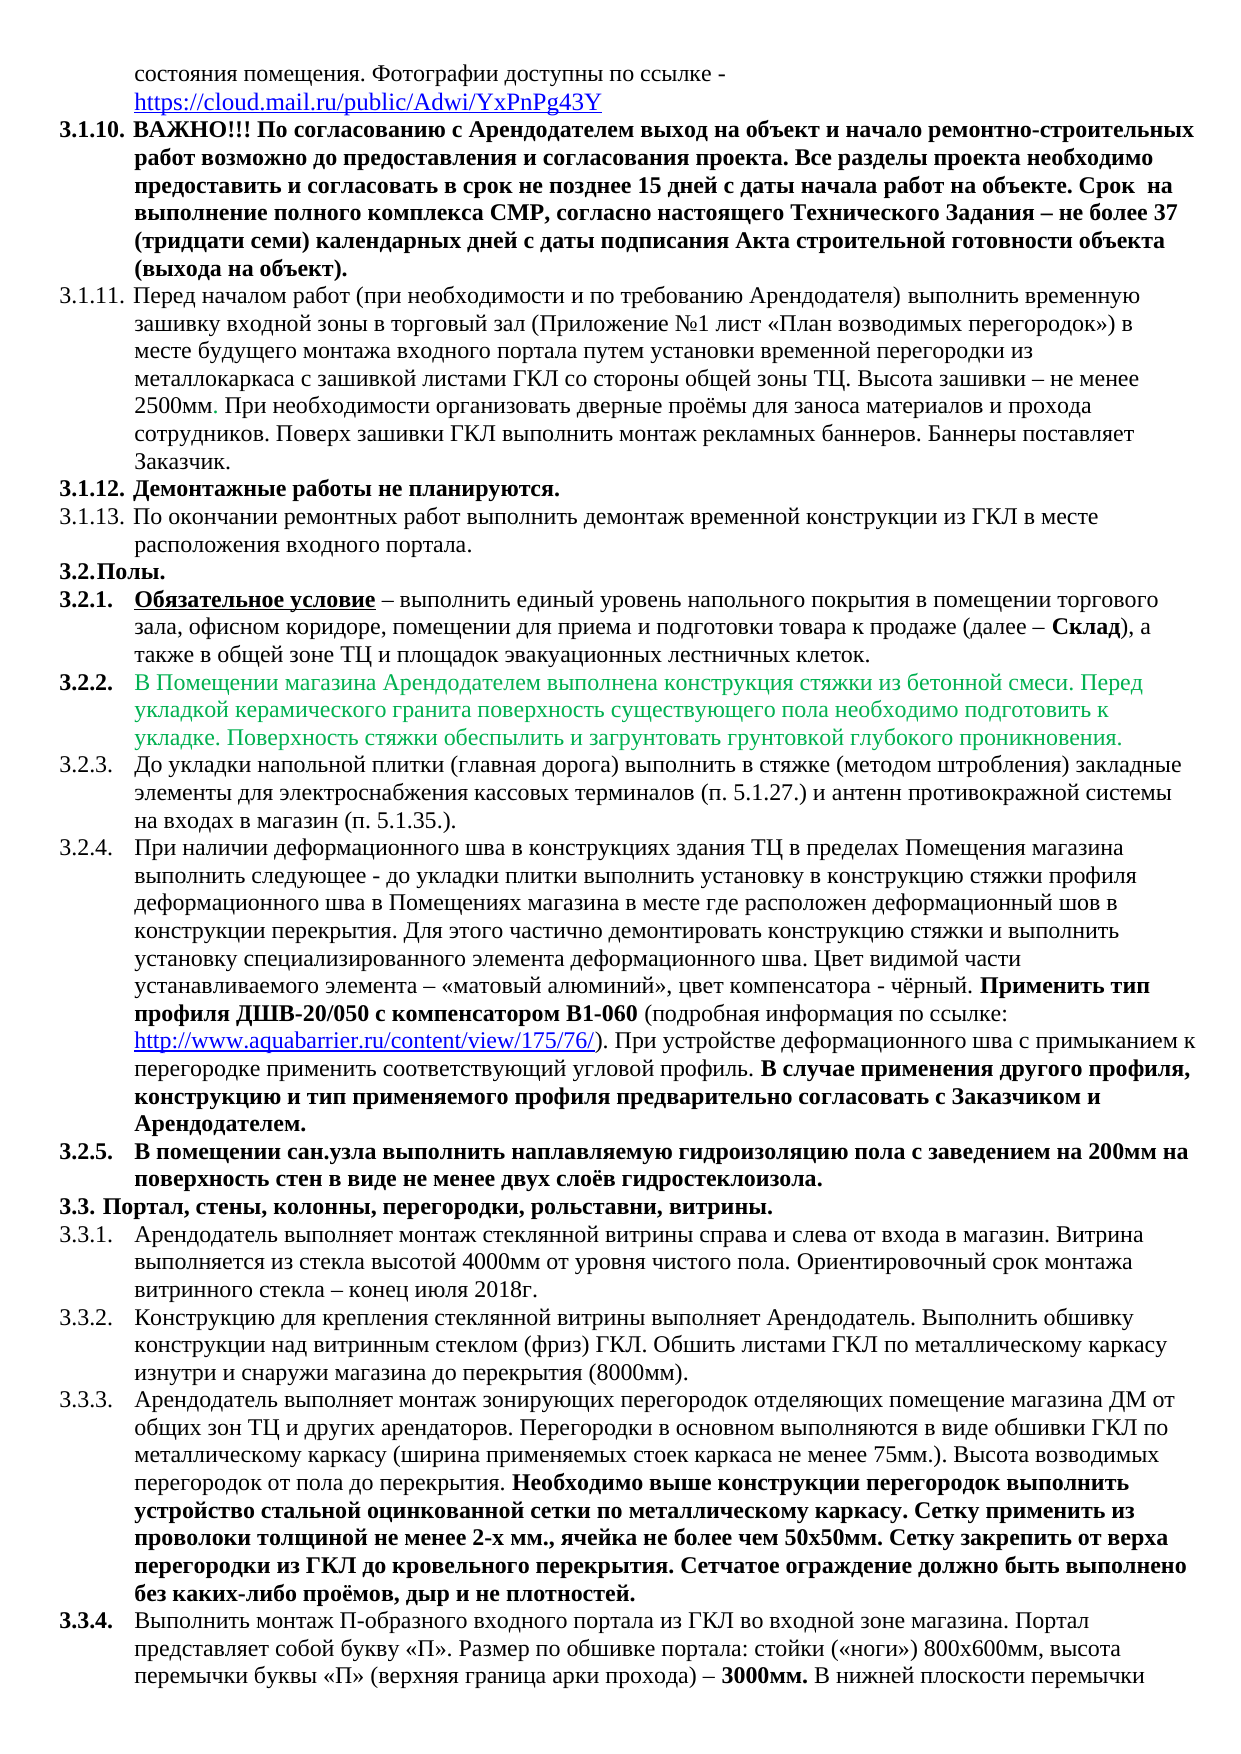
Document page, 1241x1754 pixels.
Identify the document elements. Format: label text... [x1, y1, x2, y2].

list В Помещении магазина Арендодателем выполнена конструкция стяжки из бетонной смеси. Перед укладкой керамического гранита поверхность существующего пола необходимо подготовить к укладке. Поверхность стяжки обеспылить и загрунтовать грунтовкой глубокого проникновения. [59, 668, 1196, 750]
list Демонтажные работы не планируются. [59, 474, 1196, 502]
list Арендодатель выполняет монтаж зонирующих перегородок отделяющих помещение магазина ДМ от общих зон ТЦ и других арендаторов. Перегородки в основном выполняются в виде обшивки ГКЛ по металлическому каркасу (ширина применяемых стоек каркаса не менее 75мм.). Высота возводимых перегородок от пола до перекрытия. Необходимо выше конструкции перегородок выполнить устройство стальной оцинкованной сетки по металлическому каркасу. Сетку применить из проволоки толщиной не менее 2-х мм., ячейка не более чем 50х50мм. Сетку закрепить от верха перегородки из ГКЛ до кровельного перекрытия. Сетчатое ограждение должно быть выполнено без каких-либо проёмов, дыр и не плотностей. [59, 1385, 1196, 1606]
list Полы. [59, 557, 1196, 585]
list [59, 59, 1196, 116]
list Конструкцию для крепления стеклянной витрины выполняет Арендодатель. Выполнить обшивку конструкции над витринным стеклом (фриз) ГКЛ. Обшить листами ГКЛ по металлическому каркасу изнутри и снаружи магазина до перекрытия (8000мм). [59, 1302, 1196, 1385]
list При наличии деформационного шва в конструкциях здания ТЦ в пределах Помещения магазина выполнить следующее - до укладки плитки выполнить установку в конструкцию стяжки профиля деформационного шва в Помещениях магазина в месте где расположен деформационный шов в конструкции перекрытия. Для этого частично демонтировать конструкцию стяжки и выполнить установку специализированного элемента деформационного шва. Цвет видимой части устанавливаемого элемента – «матовый алюминий», цвет компенсатора - чёрный. Применить тип профиля ДШВ-20/050 с компенсатором В1-060 (подробная информация по ссылке: http://www.aquabarrier.ru/content/view/175/76/). При устройстве деформационного шва с примыканием к перегородке применить соответствующий угловой профиль. В случае применения другого профиля, конструкцию и тип применяемого профиля предварительно согласовать с Заказчиком и Арендодателем. [59, 833, 1196, 1137]
list По окончании ремонтных работ выполнить демонтаж временной конструкции из ГКЛ в месте расположения входного портала. [59, 502, 1196, 557]
list До укладки напольной плитки (главная дорога) выполнить в стяжке (методом штробления) закладные элементы для электроснабжения кассовых терминалов (п. 5.1.27.) и антенн противокражной системы на входах в магазин (п. 5.1.35.). [59, 750, 1196, 833]
list Перед началом работ (при необходимости и по требованию Арендодателя) выполнить временную зашивку входной зоны в торговый зал (Приложение №1 лист «План возводимых перегородок») в месте будущего монтажа входного портала путем установки временной перегородки из металлокаркаса с зашивкой листами ГКЛ со стороны общей зоны ТЦ. Высота зашивки – не менее 2500мм. При необходимости организовать дверные проёмы для заноса материалов и прохода сотрудников. Поверх зашивки ГКЛ выполнить монтаж рекламных баннеров. Баннеры поставляет Заказчик. [59, 281, 1196, 474]
list ВАЖНО!!! По согласованию с Арендодателем выход на объект и начало ремонтно-строительных работ возможно до предоставления и согласования проекта. Все разделы проекта необходимо предоставить и согласовать в срок не позднее 15 дней с даты начала работ на объекте. Срок на выполнение полного комплекса СМР, согласно настоящего Технического Задания – не более 37 (тридцати семи) календарных дней с даты подписания Акта строительной готовности объекта (выхода на объект). [59, 116, 1196, 281]
list В помещении сан.узла выполнить наплавляемую гидроизоляцию пола с заведением на 200мм на поверхность стен в виде не менее двух слоёв гидростеклоизола. [59, 1137, 1196, 1192]
list Арендодатель выполняет монтаж стеклянной витрины справа и слева от входа в магазин. Витрина выполняется из стекла высотой 4000мм от уровня чистого пола. Ориентировочный срок монтажа витринного стекла – конец июля 2018г. [59, 1220, 1196, 1302]
list Портал, стены, колонны, перегородки, рольставни, витрины. [59, 1192, 1196, 1220]
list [59, 1606, 1196, 1689]
list Обязательное условие – выполнить единый уровень напольного покрытия в помещении торгового зала, офисном коридоре, помещении для приема и подготовки товара к продаже (далее – Склад), а также в общей зоне ТЦ и площадок эвакуационных лестничных клеток. [59, 585, 1196, 668]
